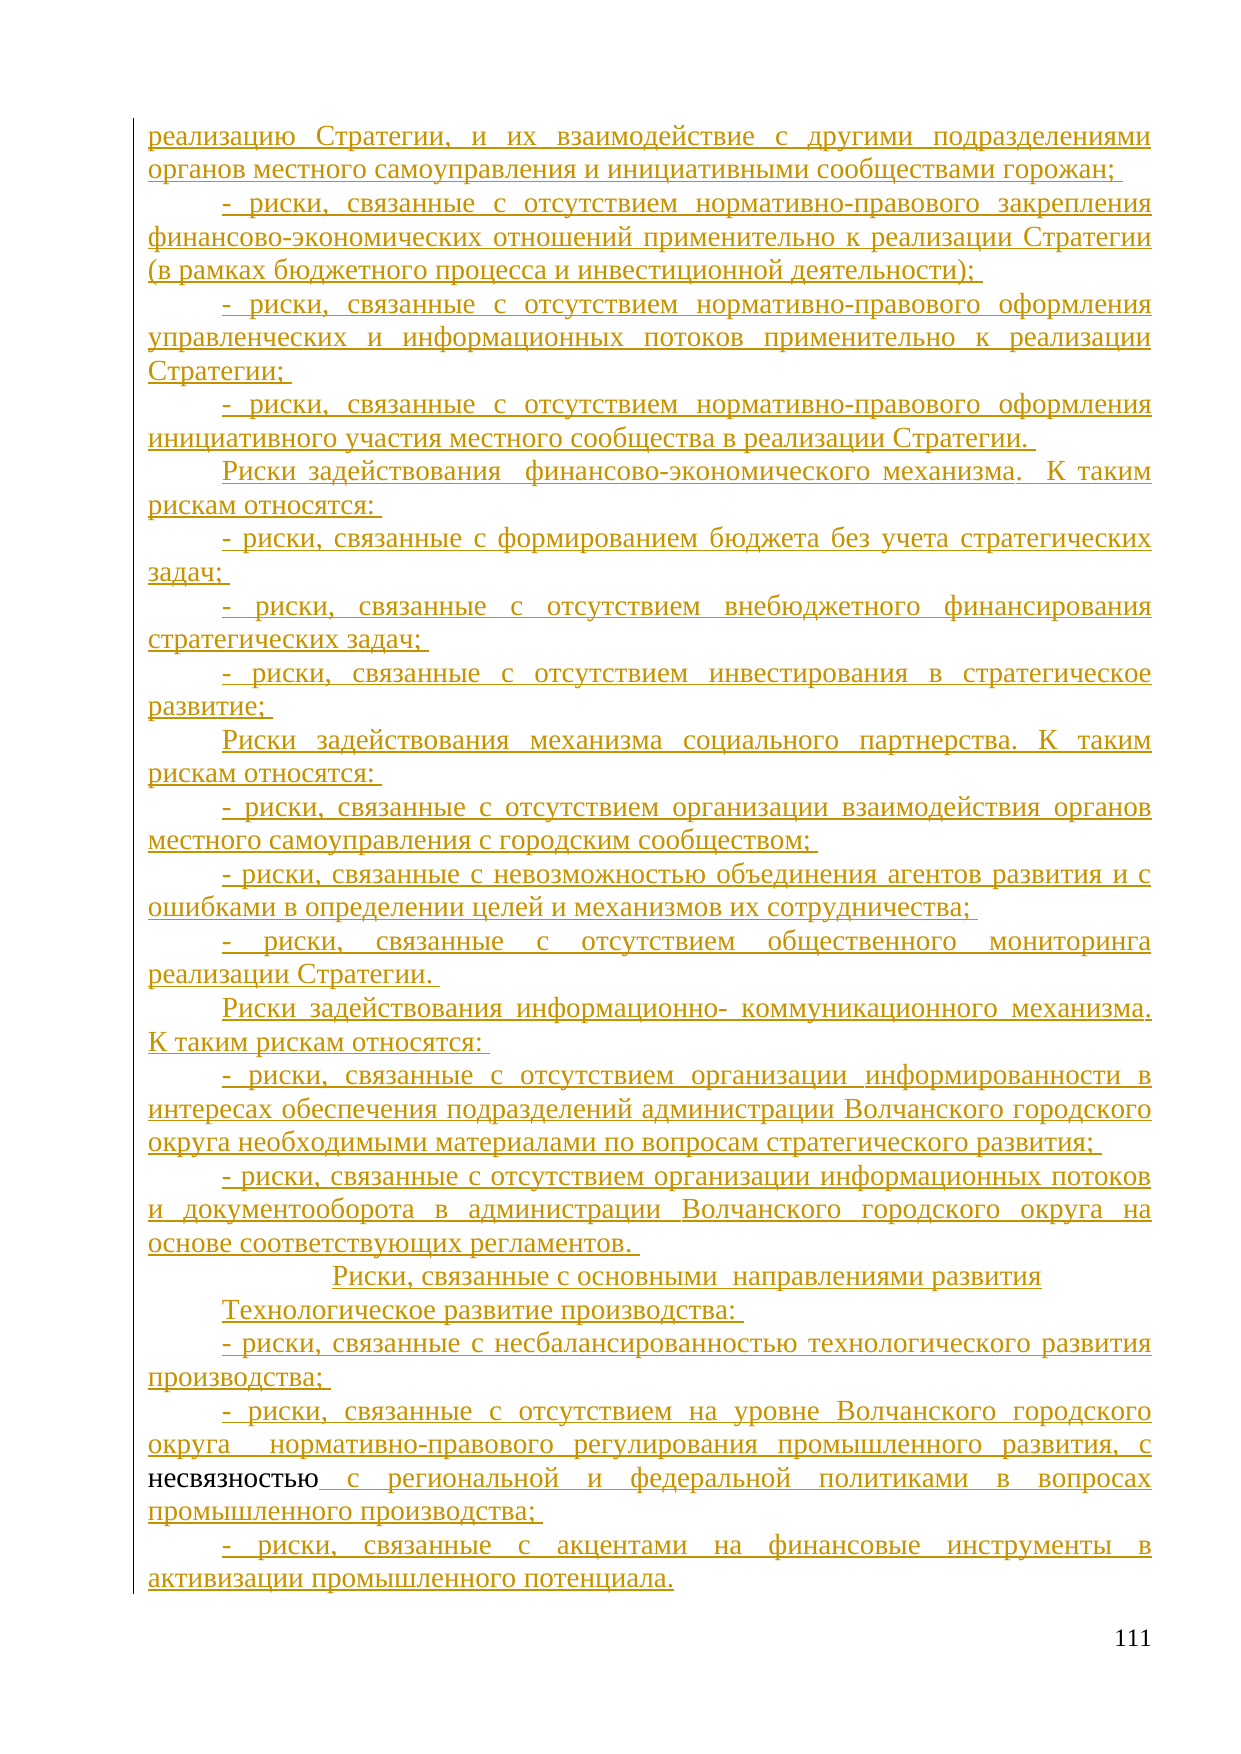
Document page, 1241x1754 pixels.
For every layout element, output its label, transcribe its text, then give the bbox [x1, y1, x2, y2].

text несвязностью [148, 1393, 1152, 1455]
text несвязностью [148, 1457, 1152, 1527]
